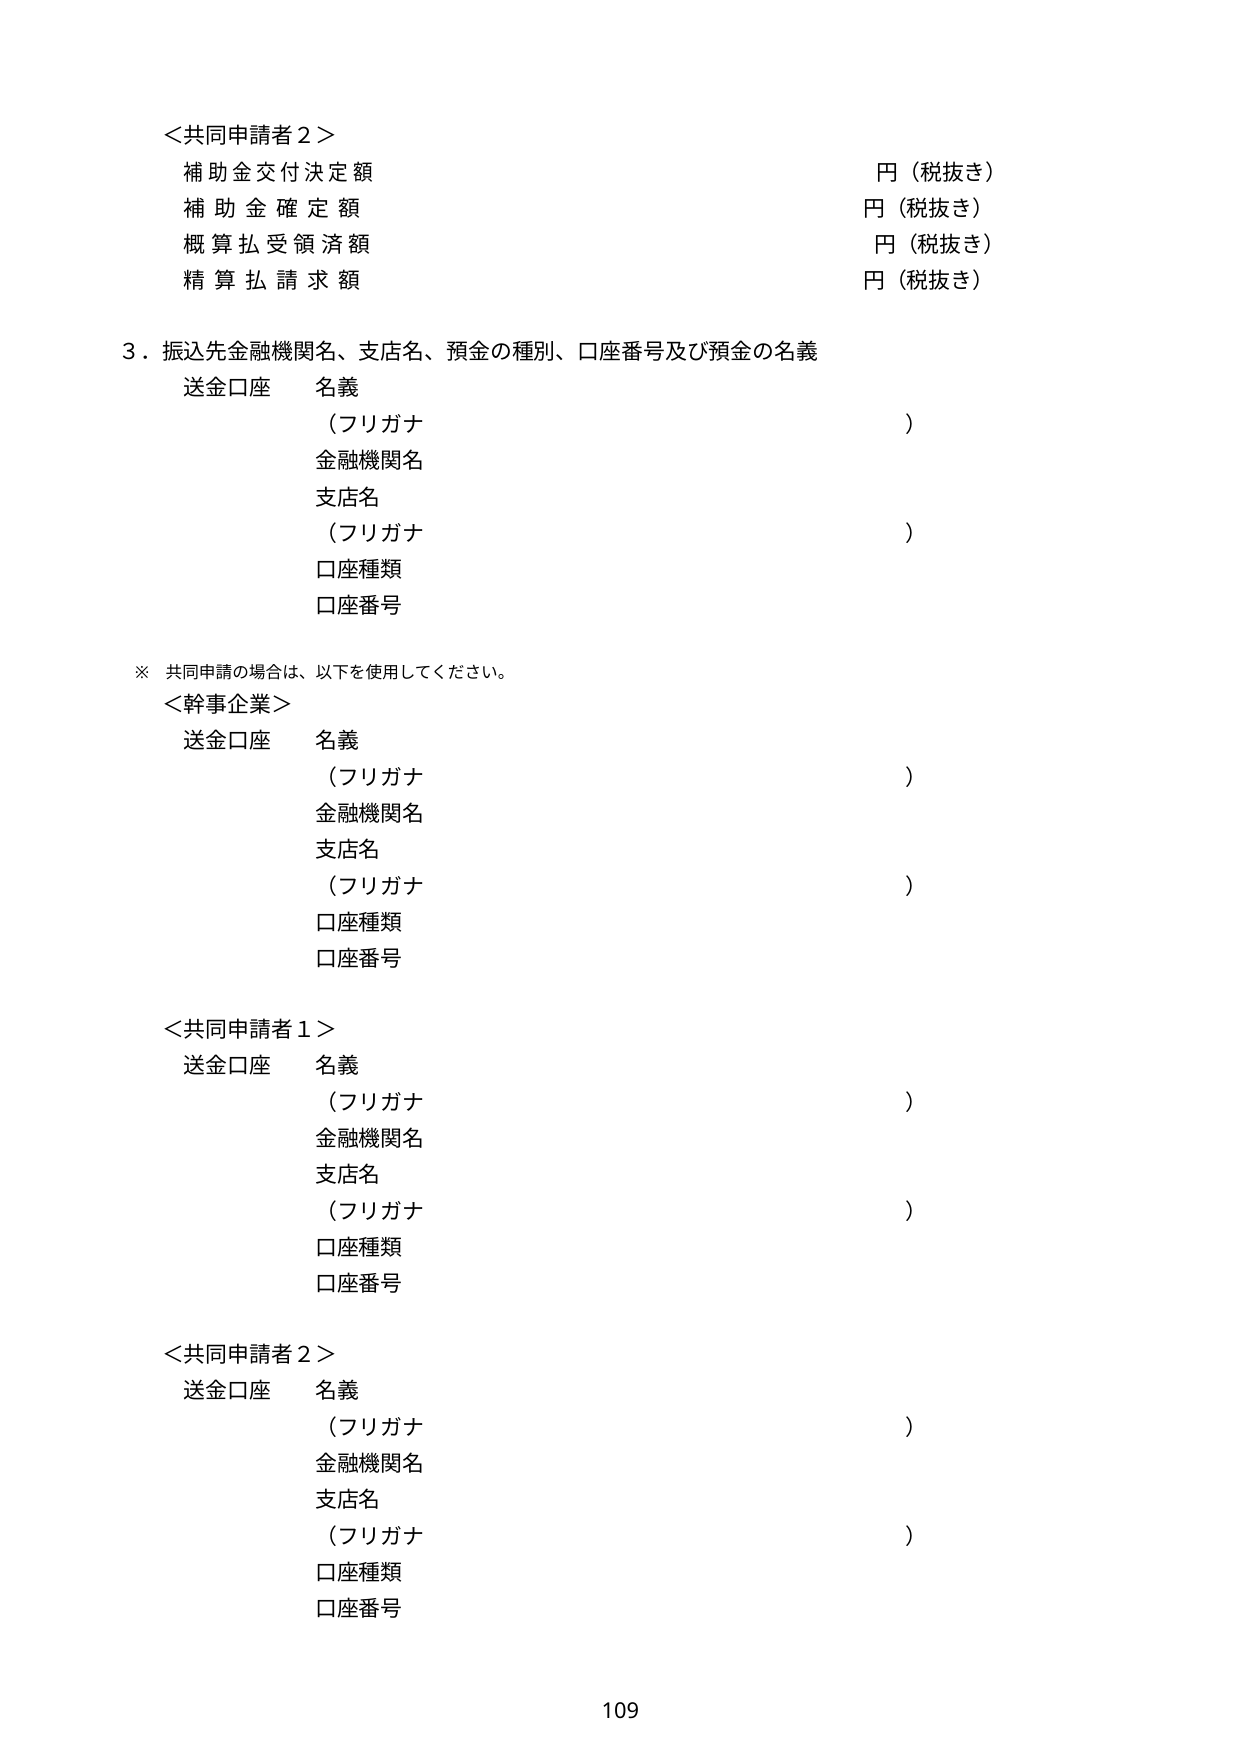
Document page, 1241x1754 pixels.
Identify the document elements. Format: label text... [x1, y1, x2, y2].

text 口座種類 [118, 552, 1122, 584]
text 概算払受領済額 円（税抜き） [118, 227, 1122, 259]
text （フリガナ ） [118, 1084, 1122, 1116]
text 口座種類 [118, 905, 1122, 937]
text 補助金交付決定額 円（税抜き） [118, 154, 1122, 186]
text （フリガナ ） [118, 759, 1122, 791]
text 送金口座 名義 [118, 723, 1122, 755]
text （フリガナ ） [118, 407, 1122, 438]
text 金融機関名 [118, 796, 1122, 828]
text （フリガナ ） [118, 869, 1122, 900]
text 支店名 [118, 832, 1122, 864]
text ＜幹事企業＞ [118, 687, 1122, 718]
text 補助金確定額 円（税抜き） [118, 191, 1122, 222]
text ＜共同申請者２＞ [118, 118, 1122, 150]
text 金融機関名 [118, 443, 1122, 475]
text 送金口座 名義 [118, 1048, 1122, 1080]
text 口座番号 [118, 1266, 1122, 1298]
text 金融機関名 [118, 1446, 1122, 1478]
text 支店名 [118, 1157, 1122, 1189]
text 口座種類 [118, 1555, 1122, 1587]
text ＜共同申請者２＞ [118, 1337, 1122, 1368]
text 口座番号 [118, 941, 1122, 973]
text 金融機関名 [118, 1121, 1122, 1153]
text 支店名 [118, 479, 1122, 511]
text （フリガナ ） [118, 1519, 1122, 1550]
text 精算払請求額 円（税抜き） [118, 263, 1122, 295]
text （フリガナ ） [118, 1194, 1122, 1225]
text 送金口座 名義 [118, 1373, 1122, 1405]
text 支店名 [118, 1482, 1122, 1514]
text ※ 共同申請の場合は、以下を使用してください。 [118, 659, 1122, 683]
text 送金口座 名義 [118, 370, 1122, 402]
text 口座番号 [118, 588, 1122, 620]
text ３．振込先金融機関名、支店名、預金の種別、口座番号及び預金の名義 [118, 334, 1122, 366]
text 口座番号 [118, 1591, 1122, 1623]
text （フリガナ ） [118, 1409, 1122, 1441]
text 口座種類 [118, 1230, 1122, 1262]
text （フリガナ ） [118, 516, 1122, 547]
text ＜共同申請者１＞ [118, 1012, 1122, 1043]
